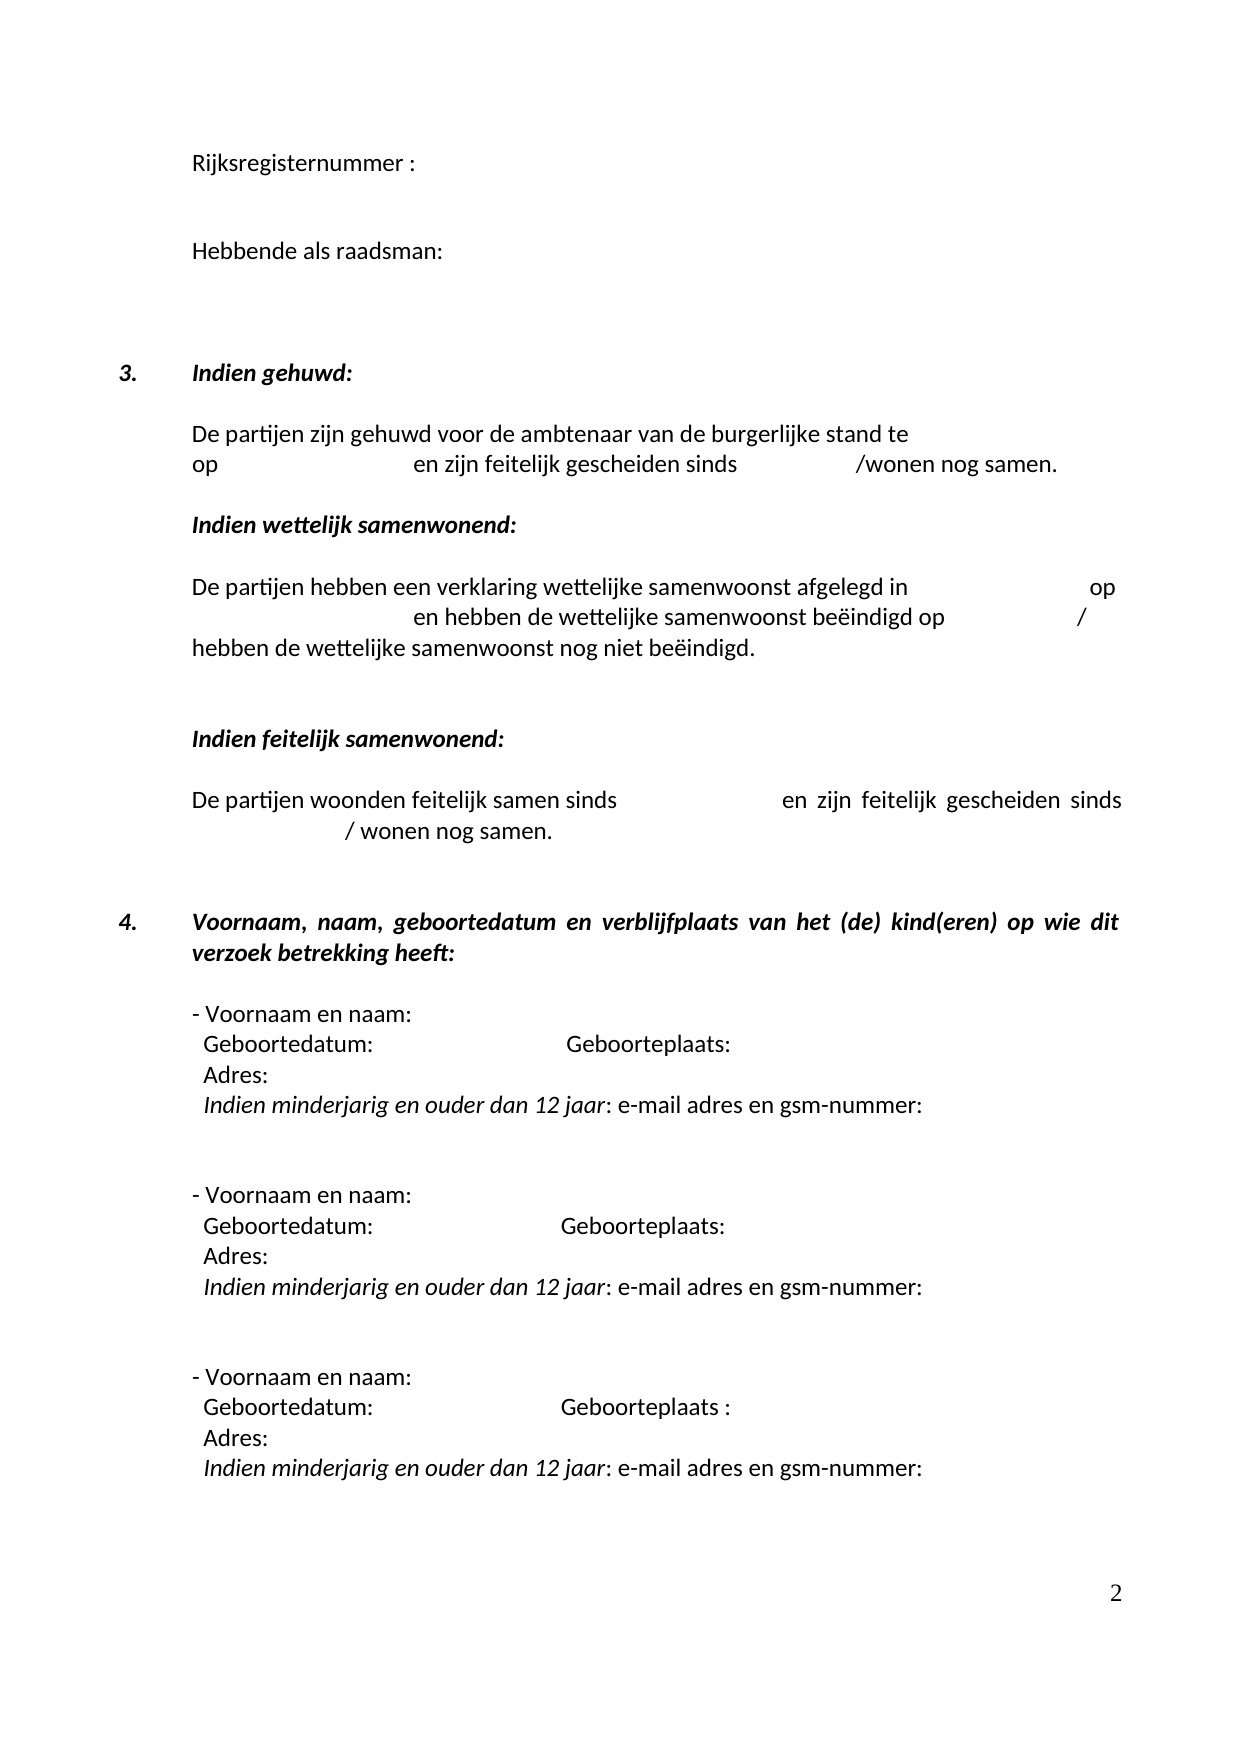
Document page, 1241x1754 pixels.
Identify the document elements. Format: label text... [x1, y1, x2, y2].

text Geboortedatum: Geboorteplaats: [118, 1210, 1122, 1240]
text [118, 1271, 1122, 1301]
list De partijen woonden feitelijk samen sinds en zijn feitelijk gescheiden sinds / wonen nog samen. [118, 784, 1122, 845]
list Indien wettelijk samenwonend: [118, 509, 1122, 540]
text Geboortedatum: Geboorteplaats: [118, 1028, 1122, 1059]
list Indien feitelijk samenwonend: [118, 723, 1122, 754]
text 4. Voornaam, naam, geboortedatum en verblijfplaats van het (de) kind(eren) op wie dit verzoek betrekking heeft: [118, 906, 1122, 967]
text Indien minderjarig en ouder dan 12 jaar: e-mail adres en gsm-nummer: [118, 1089, 1122, 1120]
text Hebbende als raadsman: [118, 235, 1122, 265]
text Adres: [118, 1240, 1122, 1271]
text Adres: [118, 1059, 1122, 1089]
text Geboortedatum: Geboorteplaats : [118, 1391, 1122, 1422]
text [118, 1452, 1122, 1483]
text Rijksregisternummer : [118, 147, 1122, 177]
text De partijen zijn gehuwd voor de ambtenaar van de burgerlijke stand te op en zijn feitelijk gescheiden sinds /wonen nog samen. [192, 418, 1122, 479]
text - Voornaam en naam: [118, 1361, 1122, 1391]
list De partijen hebben een verklaring wettelijke samenwoonst afgelegd in op en hebben de wettelijke samenwoonst beëindigd op / hebben de wettelijke samenwoonst nog niet beëindigd. [192, 571, 1122, 662]
text Adres: [118, 1422, 1122, 1452]
list Indien gehuwd: [118, 357, 1122, 387]
text - Voornaam en naam: [118, 998, 1122, 1028]
text - Voornaam en naam: [118, 1179, 1122, 1210]
